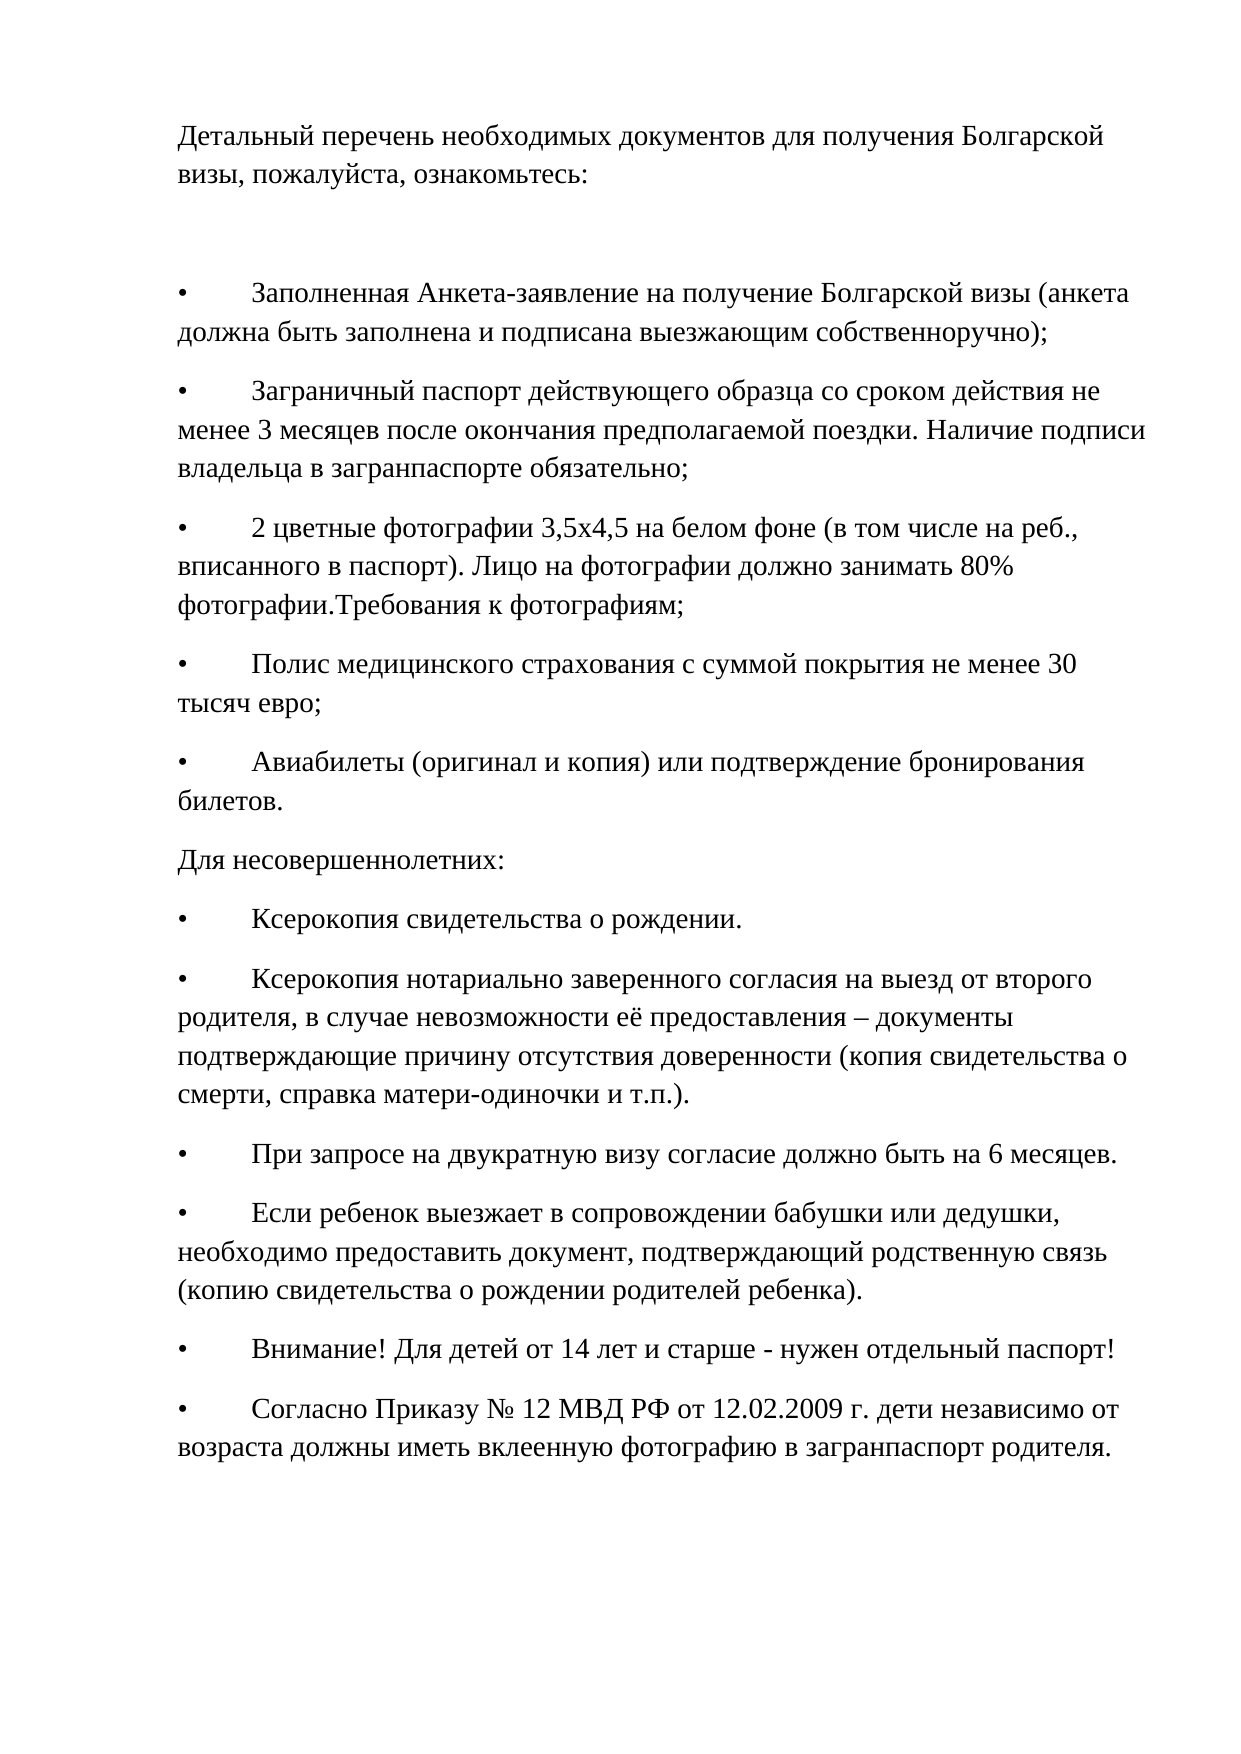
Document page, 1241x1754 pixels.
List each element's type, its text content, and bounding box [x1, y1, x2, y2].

text • Внимание! Для детей от 14 лет и старше - нужен отдельный паспорт! [177, 1332, 1152, 1365]
text • Согласно Приказу № 12 МВД РФ от 12.02.2009 г. дети независимо от возраста должны иметь вклеенную фотографию в загранпаспорт родителя. [177, 1391, 1152, 1463]
text Для несовершеннолетних: [177, 842, 1152, 876]
text Детальный перечень необходимых документов для получения Болгарской визы, пожалуйста, ознакомьтесь: [177, 118, 1152, 190]
text • Заполненная Анкета-заявление на получение Болгарской визы (анкета должна быть заполнена и подписана выезжающим собственноручно); [177, 275, 1152, 347]
text • 2 цветные фотографии 3,5х4,5 на белом фоне (в том числе на реб., вписанного в паспорт). Лицо на фотографии должно занимать 80% фотографии.Требования к фотографиям; [177, 510, 1152, 620]
text • Заграничный паспорт действующего образца со сроком действия не менее 3 месяцев после окончания предполагаемой поездки. Наличие подписи владельца в загранпаспорте обязательно; [177, 373, 1152, 484]
text • Авиабилеты (оригинал и копия) или подтверждение бронирования билетов. [177, 744, 1152, 816]
text • Ксерокопия нотариально заверенного согласия на выезд от второго родителя, в случае невозможности её предоставления – документы подтверждающие причину отсутствия доверенности (копия свидетельства о смерти, справка матери-одиночки и т.п.). [177, 961, 1152, 1110]
text • При запросе на двукратную визу согласие должно быть на 6 месяцев. [177, 1136, 1152, 1169]
text • Если ребенок выезжает в сопровождении бабушки или дедушки, необходимо предоставить документ, подтверждающий родственную связь (копию свидетельства о рождении родителей ребенка). [177, 1195, 1152, 1306]
text • Полис медицинского страхования с суммой покрытия не менее 30 тысяч евро; [177, 646, 1152, 718]
text • Ксерокопия свидетельства о рождении. [177, 901, 1152, 935]
